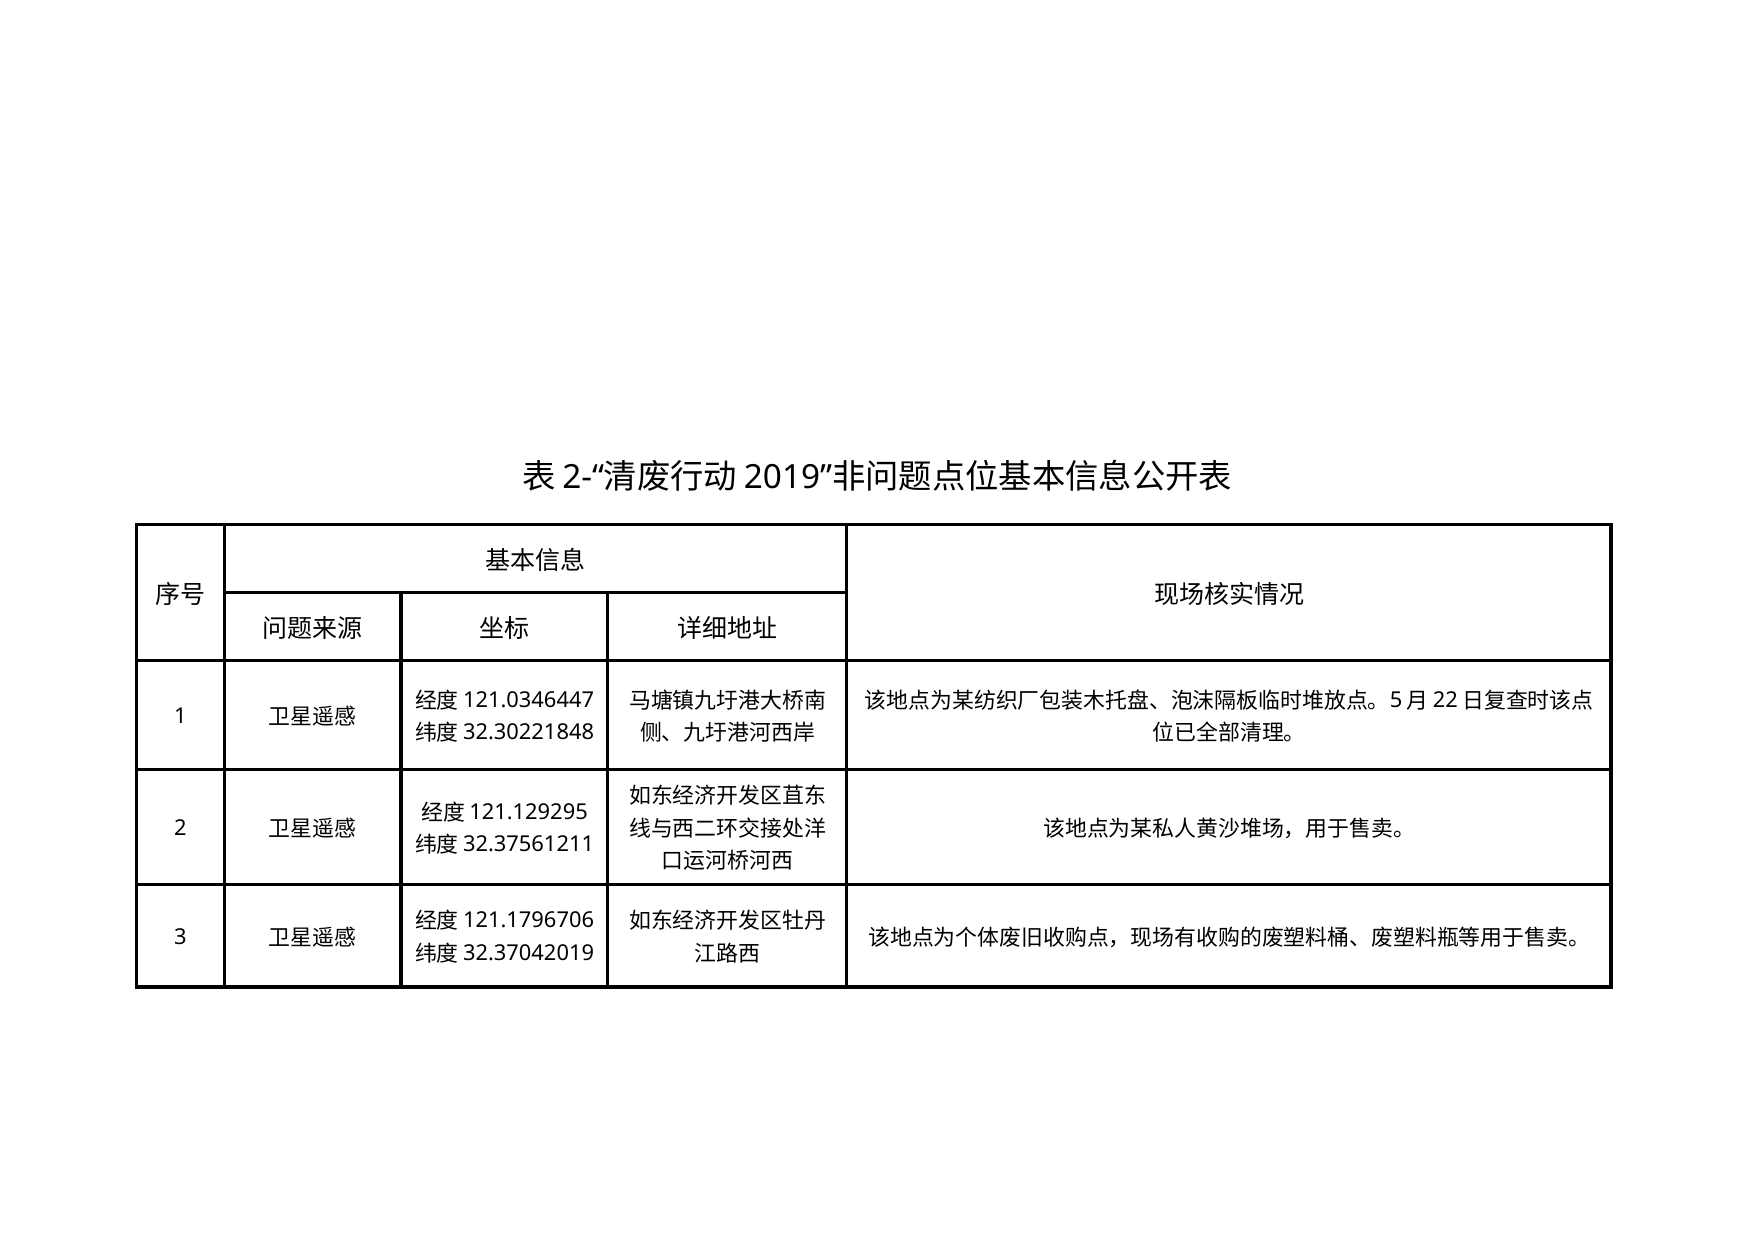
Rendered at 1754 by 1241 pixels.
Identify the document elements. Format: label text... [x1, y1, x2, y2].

table_cell 3 [138, 886, 223, 985]
text 表2-“清废行动2019”非问题点位基本信息公开表 [150, 441, 1604, 506]
table_cell 如东经济开发区牡丹江路西 [609, 886, 845, 985]
table_cell 详细地址 [609, 594, 845, 659]
table_cell 问题来源 [226, 594, 399, 659]
table_cell 2 [138, 771, 223, 882]
table_cell 经度121.129295 纬度32.37561211 [403, 771, 606, 882]
table_cell 该地点为某纺织厂包装木托盘、泡沫隔板临时堆放点。5月22日复查时该点位已全部清理。 [848, 662, 1609, 768]
table_header 现场核实情况 [848, 526, 1609, 659]
table_cell 经度121.0346447 纬度32.30221848 [403, 662, 606, 768]
table_cell 该地点为个体废旧收购点，现场有收购的废塑料桶、废塑料瓶等用于售卖。 [848, 886, 1609, 985]
table_cell 卫星遥感 [226, 886, 399, 985]
table_cell 卫星遥感 [226, 662, 399, 768]
table_cell 如东经济开发区苴东线与西二环交接处洋口运河桥河西 [609, 771, 845, 882]
table_cell 该地点为某私人黄沙堆场，用于售卖。 [848, 771, 1609, 882]
table_cell 经度121.1796706 纬度32.37042019 [403, 886, 606, 985]
table_cell 1 [138, 662, 223, 768]
table_cell 坐标 [403, 594, 606, 659]
table_cell 马塘镇九圩港大桥南侧、九圩港河西岸 [609, 662, 845, 768]
table_header 序号 [138, 526, 223, 659]
table_header 基本信息 [226, 526, 845, 591]
table_cell 卫星遥感 [226, 771, 399, 882]
